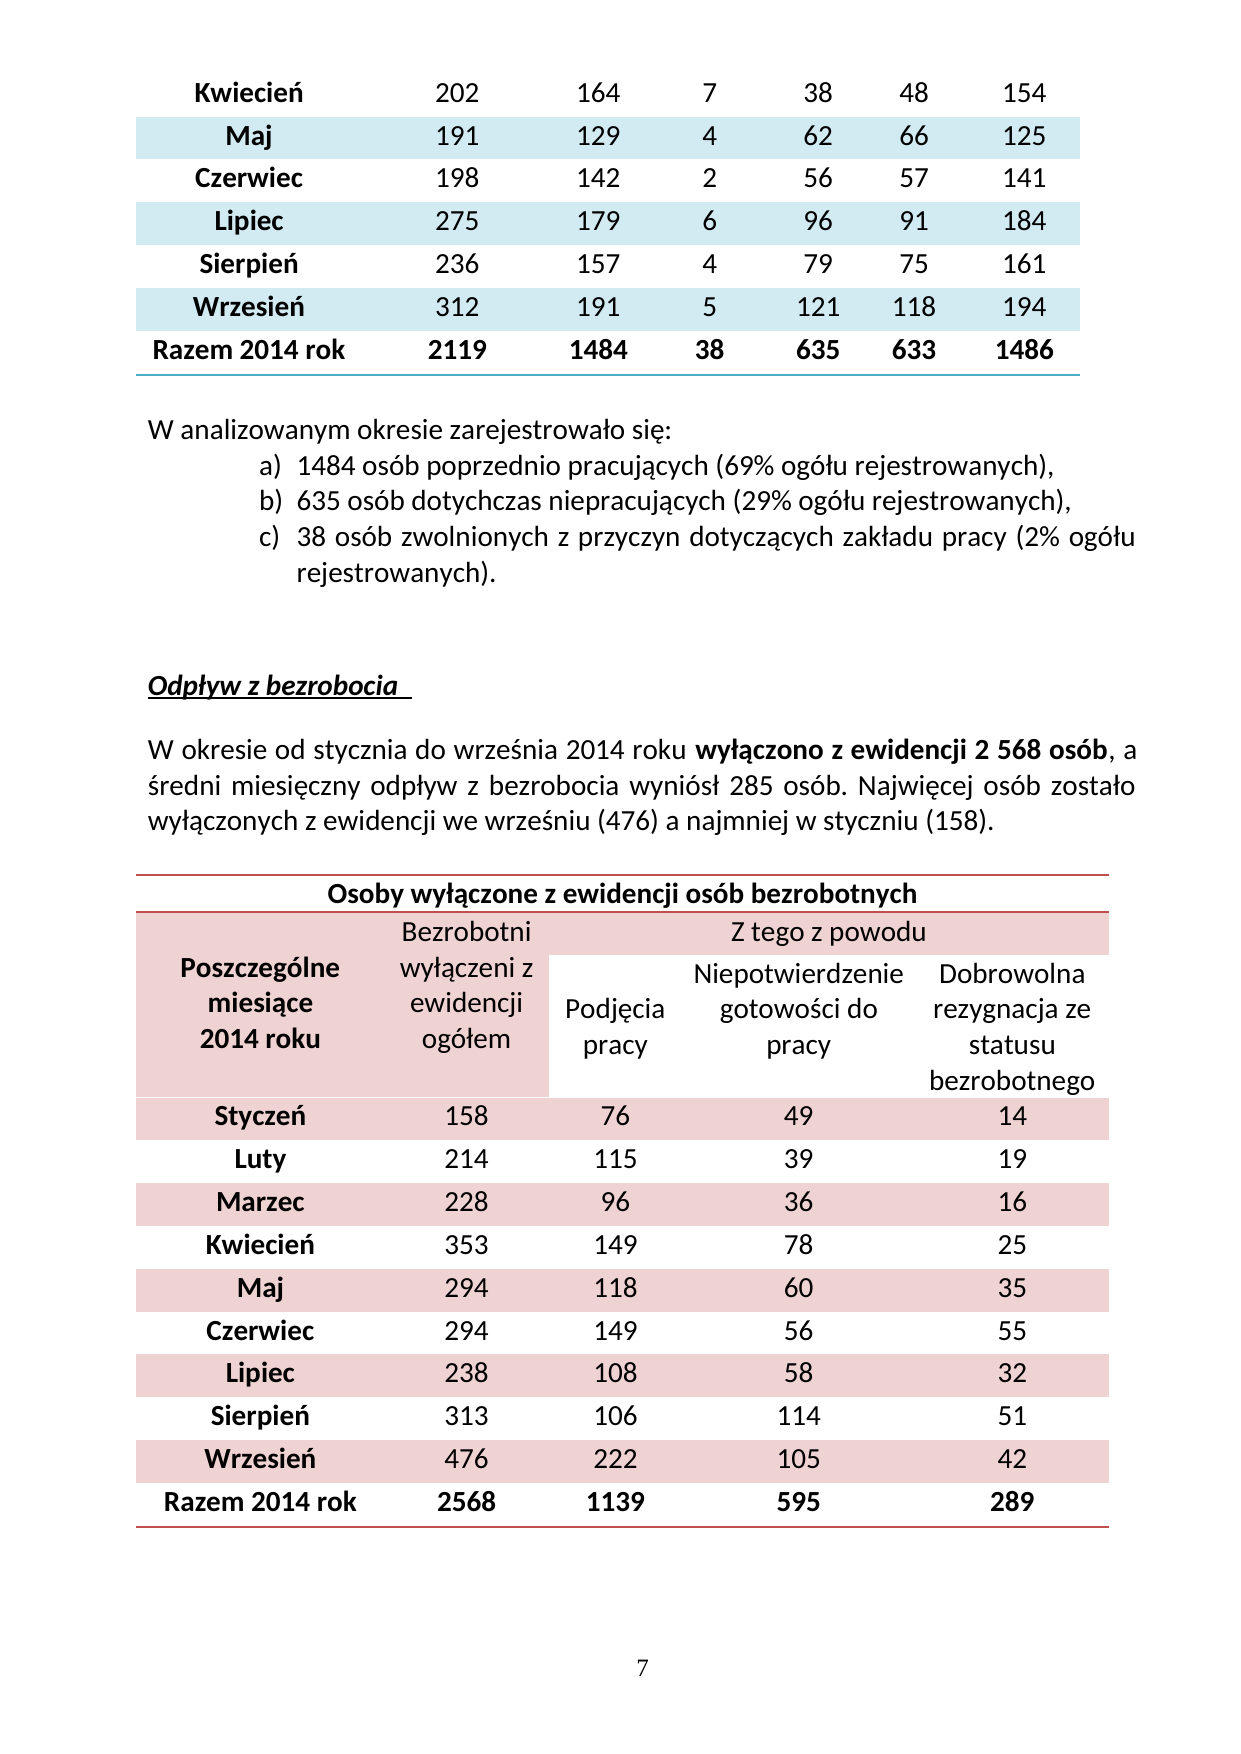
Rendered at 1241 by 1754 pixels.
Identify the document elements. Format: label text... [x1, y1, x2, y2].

table_cell 179 [553, 202, 643, 245]
table_cell 353 [384, 1226, 549, 1269]
table_cell 214 [384, 1140, 549, 1183]
table_cell 236 [361, 245, 553, 288]
table_cell 39 [682, 1140, 916, 1183]
table_cell 76 [549, 1098, 682, 1140]
subtitle Odpływ z bezrobocia [148, 667, 1137, 702]
table_cell 2568 [384, 1483, 549, 1526]
table_cell 198 [361, 160, 553, 202]
table_cell 75 [860, 245, 968, 288]
table_cell 1486 [968, 331, 1080, 373]
table_cell Luty [136, 1140, 384, 1183]
table_cell Lipiec [136, 202, 361, 245]
table_cell 91 [860, 202, 968, 245]
table_cell 49 [682, 1098, 916, 1140]
list 38 osób zwolnionych z przyczyn dotyczących zakładu pracy (2% ogółu rejestrowanych). [259, 518, 1137, 589]
table_cell 57 [860, 160, 968, 202]
table_cell 312 [361, 288, 553, 331]
table_cell 42 [916, 1440, 1109, 1483]
table_cell 19 [916, 1140, 1109, 1183]
table_cell 78 [682, 1226, 916, 1269]
table_cell 157 [553, 245, 643, 288]
table_cell 96 [549, 1183, 682, 1226]
text W analizowanym okresie zarejestrowało się: [148, 411, 1137, 447]
table_cell Kwiecień [136, 1226, 384, 1269]
text W okresie od stycznia do września 2014 roku wyłączono z ewidencji 2 568 osób, a średni miesięczny odpływ z bezrobocia wyniósł 285 osób. Najwięcej osób zostało wyłączonych z ewidencji we wrześniu (476) a najmniej w styczniu (158). [148, 731, 1137, 838]
table_cell Sierpień [136, 1397, 384, 1440]
table_cell 6 [643, 202, 776, 245]
table_cell 121 [776, 288, 860, 331]
table_cell 16 [916, 1183, 1109, 1226]
table_cell 108 [549, 1354, 682, 1397]
table_cell 142 [553, 160, 643, 202]
table_cell Poszczególne miesiące 2014 roku [136, 913, 384, 1097]
table_cell Dobrowolna rezygnacja ze statusu bezrobotnego [916, 955, 1109, 1097]
table_cell 313 [384, 1397, 549, 1440]
table_cell 191 [361, 117, 553, 159]
table_cell 32 [916, 1354, 1109, 1397]
table_cell 4 [643, 245, 776, 288]
table_cell 191 [553, 288, 643, 331]
table_cell Wrzesień [136, 288, 361, 331]
table_cell 129 [553, 117, 643, 159]
table_cell 202 [361, 74, 553, 117]
table_cell 14 [916, 1098, 1109, 1140]
table_cell 125 [968, 117, 1080, 159]
table_cell 38 [643, 331, 776, 373]
table_cell Bezrobotni wyłączeni z ewidencji ogółem [384, 913, 549, 1097]
table_cell 2 [643, 160, 776, 202]
table_cell 149 [549, 1312, 682, 1354]
table_cell 149 [549, 1226, 682, 1269]
table_cell Maj [136, 1269, 384, 1312]
table_cell 114 [682, 1397, 916, 1440]
table_cell 38 [776, 74, 860, 117]
table_cell 275 [361, 202, 553, 245]
table_cell 158 [384, 1098, 549, 1140]
table_cell 115 [549, 1140, 682, 1183]
table_cell 595 [682, 1483, 916, 1526]
table_cell 58 [682, 1354, 916, 1397]
table_cell 36 [682, 1183, 916, 1226]
table_cell 118 [549, 1269, 682, 1312]
table_cell Z tego z powodu [549, 913, 1109, 955]
table_cell 228 [384, 1183, 549, 1226]
table_cell 62 [776, 117, 860, 159]
table_cell 1139 [549, 1483, 682, 1526]
table_cell Sierpień [136, 245, 361, 288]
table_cell Razem 2014 rok [136, 331, 361, 373]
table_cell 48 [860, 74, 968, 117]
table_cell Maj [136, 117, 361, 159]
table_cell 60 [682, 1269, 916, 1312]
table_cell 238 [384, 1354, 549, 1397]
table_cell 96 [776, 202, 860, 245]
list 1484 osób poprzednio pracujących (69% ogółu rejestrowanych), [259, 447, 1137, 482]
table_cell 106 [549, 1397, 682, 1440]
table_cell 194 [968, 288, 1080, 331]
table_cell 79 [776, 245, 860, 288]
table_cell 154 [968, 74, 1080, 117]
table_cell 55 [916, 1312, 1109, 1354]
table_cell 51 [916, 1397, 1109, 1440]
table_cell 35 [916, 1269, 1109, 1312]
table_cell 635 [776, 331, 860, 373]
table_cell Czerwiec [136, 160, 361, 202]
table_cell 294 [384, 1312, 549, 1354]
table_cell Niepotwierdzenie gotowości do pracy [682, 955, 916, 1097]
table_cell Styczeń [136, 1098, 384, 1140]
table_cell 56 [776, 160, 860, 202]
table_cell 289 [916, 1483, 1109, 1526]
table_cell Lipiec [136, 1354, 384, 1397]
table_cell 633 [860, 331, 968, 373]
table_cell 5 [643, 288, 776, 331]
table_cell 161 [968, 245, 1080, 288]
table_cell 7 [643, 74, 776, 117]
table_cell 164 [553, 74, 643, 117]
table_cell Czerwiec [136, 1312, 384, 1354]
table_cell Razem 2014 rok [136, 1483, 384, 1526]
table_cell 2119 [361, 331, 553, 373]
table_cell Podjęcia pracy [549, 955, 682, 1097]
table_cell 184 [968, 202, 1080, 245]
table_cell Kwiecień [136, 74, 361, 117]
table_cell 476 [384, 1440, 549, 1483]
list 635 osób dotychczas niepracujących (29% ogółu rejestrowanych), [259, 482, 1137, 518]
table_cell 56 [682, 1312, 916, 1354]
table_cell 118 [860, 288, 968, 331]
table_cell 222 [549, 1440, 682, 1483]
table_header Osoby wyłączone z ewidencji osób bezrobotnych [136, 876, 1109, 911]
table_cell 141 [968, 160, 1080, 202]
table_cell 1484 [553, 331, 643, 373]
table_cell Marzec [136, 1183, 384, 1226]
table_cell Wrzesień [136, 1440, 384, 1483]
table_cell 4 [643, 117, 776, 159]
table_cell 294 [384, 1269, 549, 1312]
table_cell 25 [916, 1226, 1109, 1269]
table_cell 66 [860, 117, 968, 159]
table_cell 105 [682, 1440, 916, 1483]
